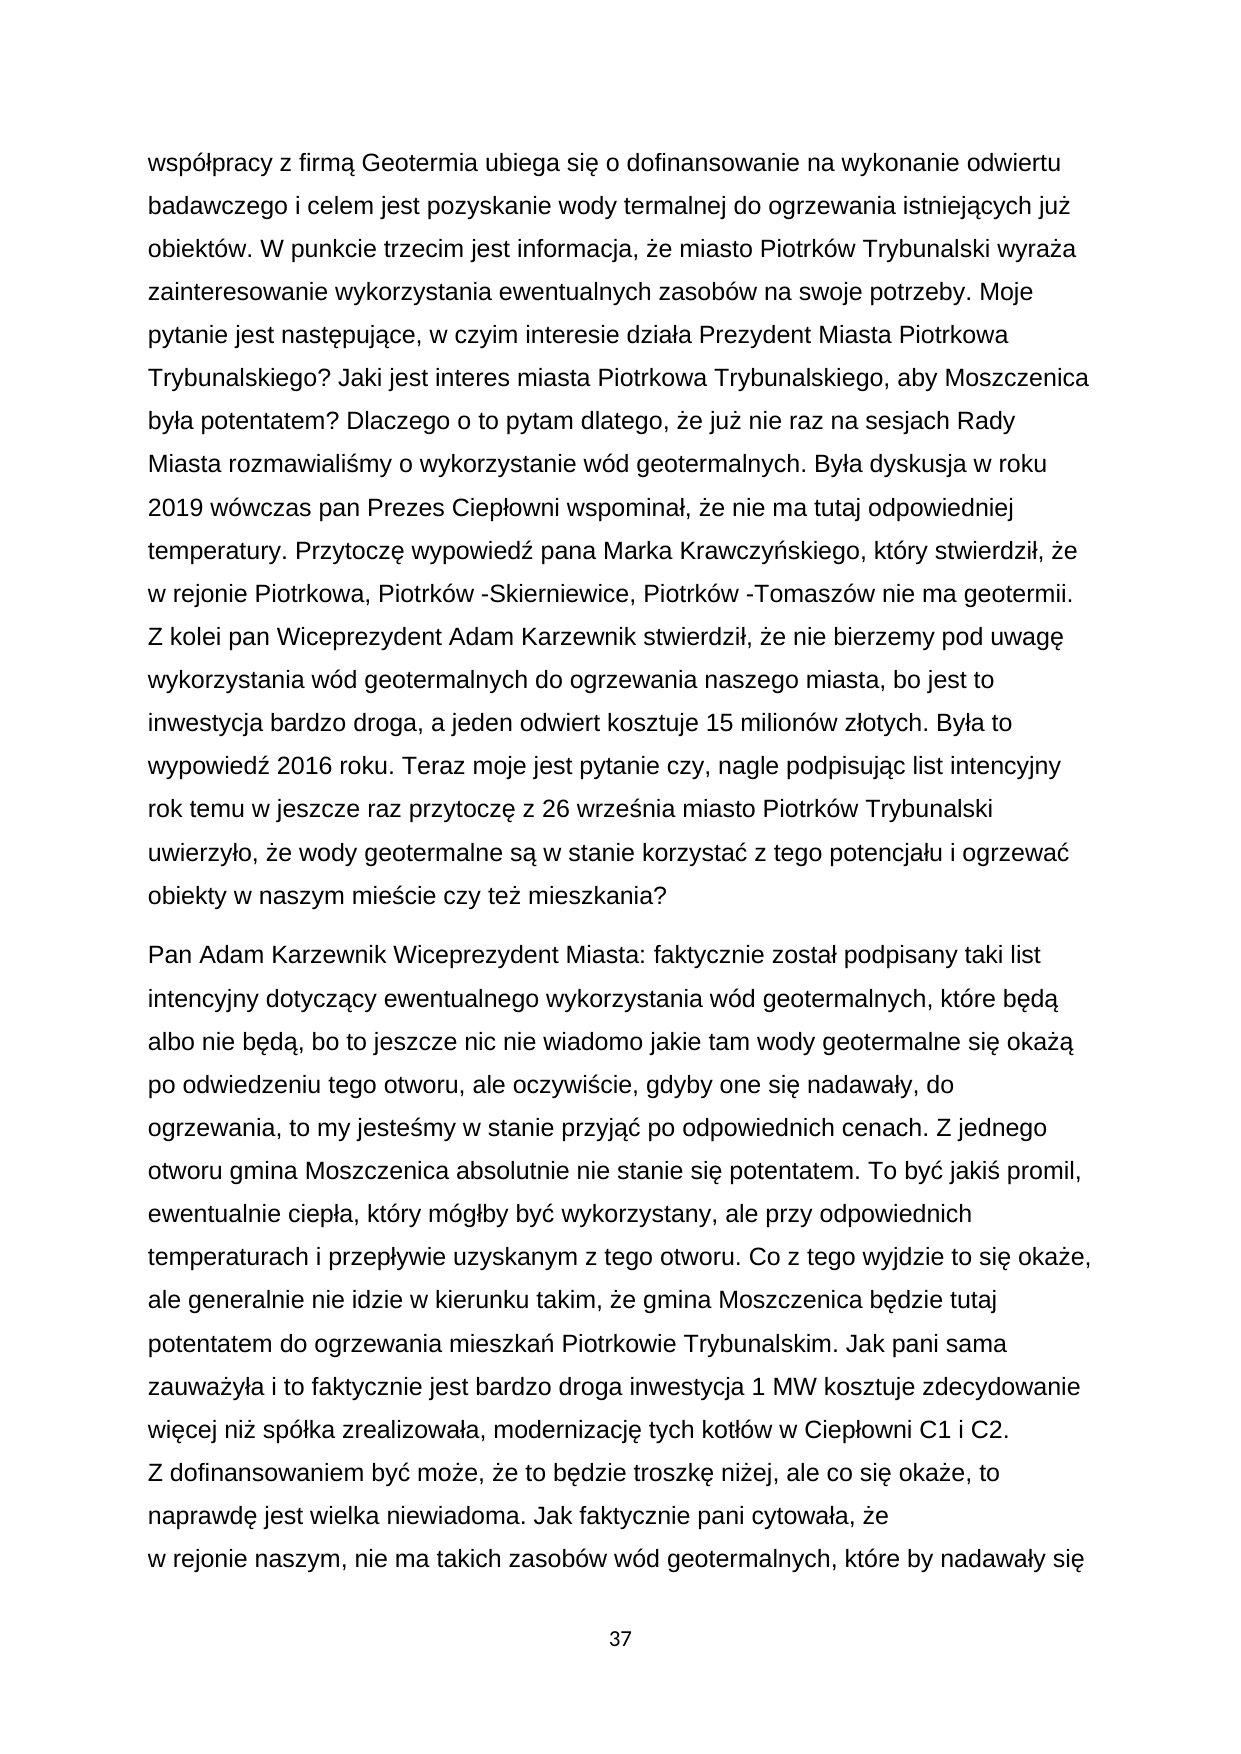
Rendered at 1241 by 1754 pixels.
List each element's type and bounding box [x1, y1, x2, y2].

text [148, 148, 1093, 909]
text [148, 941, 1093, 1573]
